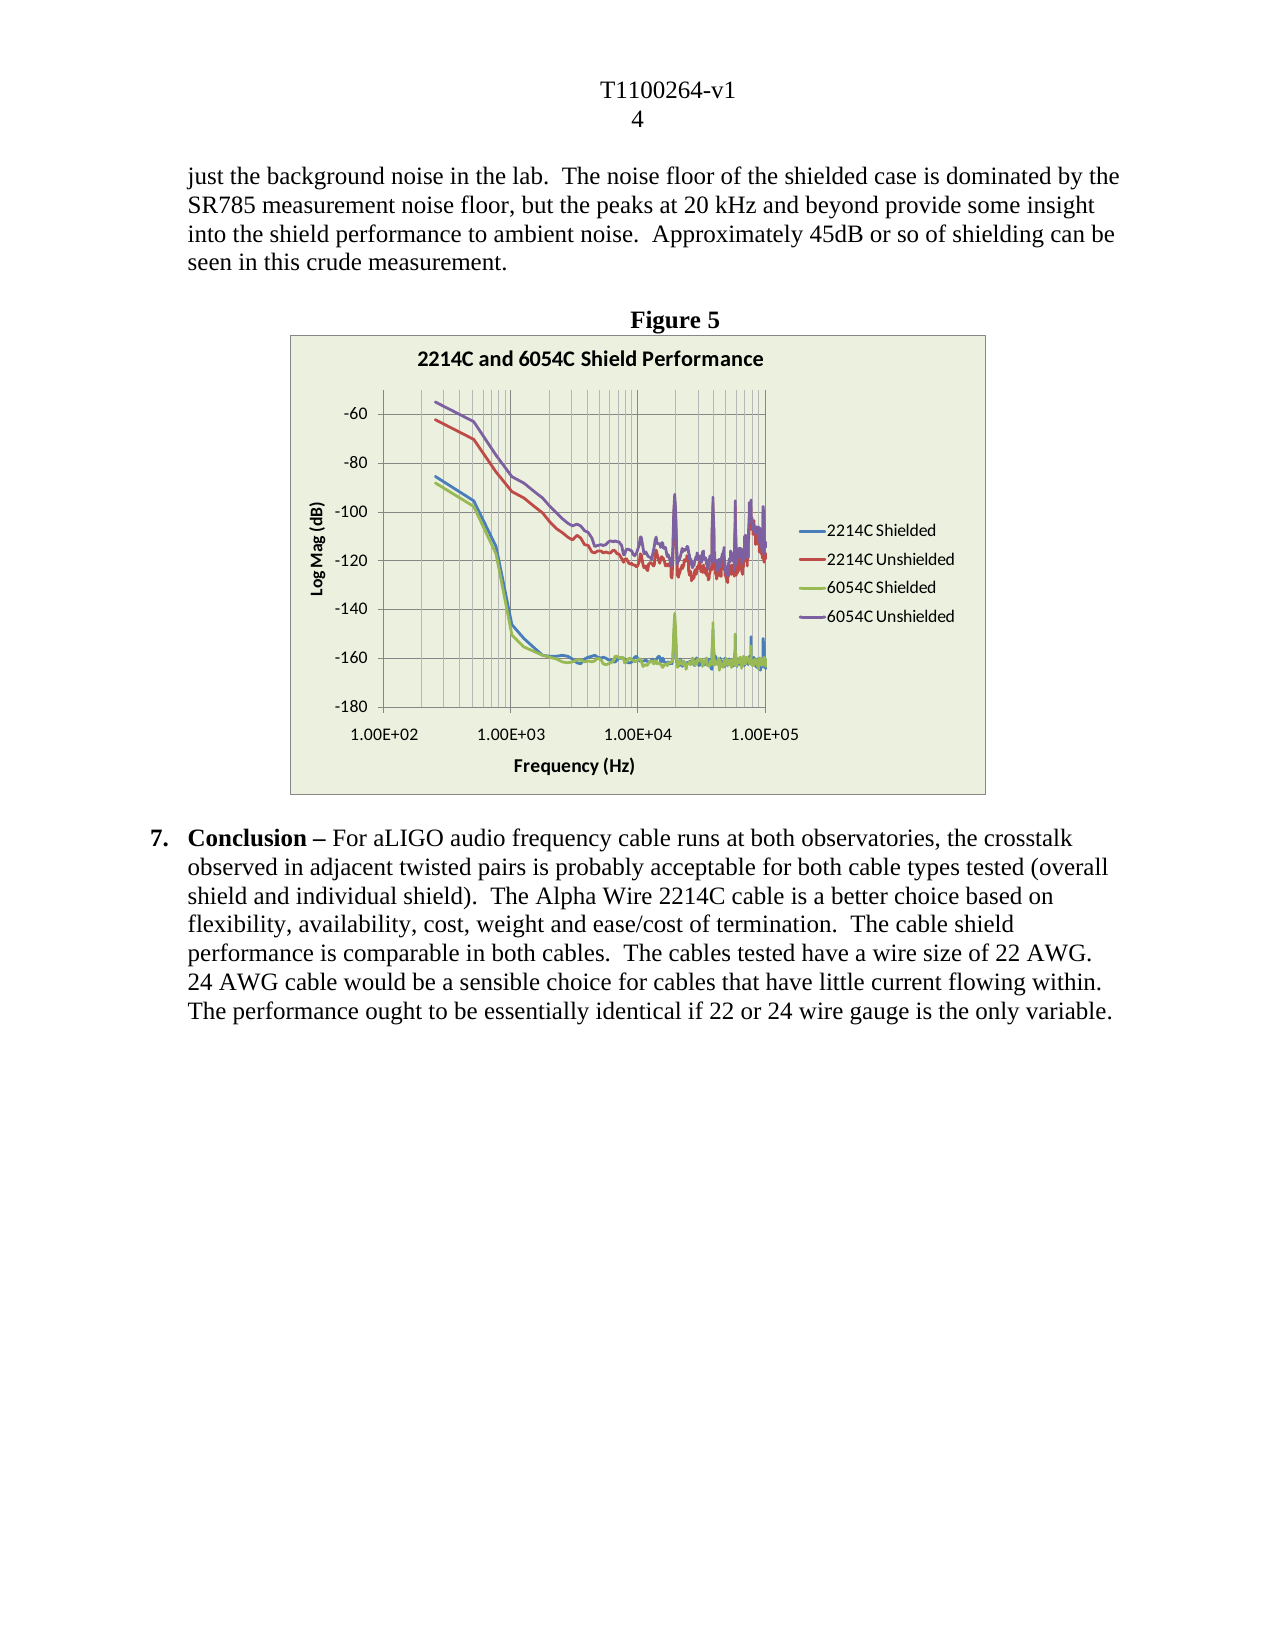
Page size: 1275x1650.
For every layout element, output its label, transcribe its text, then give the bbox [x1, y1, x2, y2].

text Figure 5 [187, 305, 1125, 334]
list Conclusion – For aLIGO audio frequency cable runs at both observatories, the crosstalk observed in adjacent twisted pairs is probably acceptable for both cable types tested (overall shield and individual shield). The Alpha Wire 2214C cable is a better choice based on flexibility, availability, cost, weight and ease/cost of termination. The cable shield performance is comparable in both cables. The cables tested have a wire size of 22 AWG. 24 AWG cable would be a sensible choice for cables that have little current flowing within. The performance ought to be essentially identical if 22 or 24 wire gauge is the only variable. [150, 823, 1125, 1024]
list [150, 161, 1125, 276]
